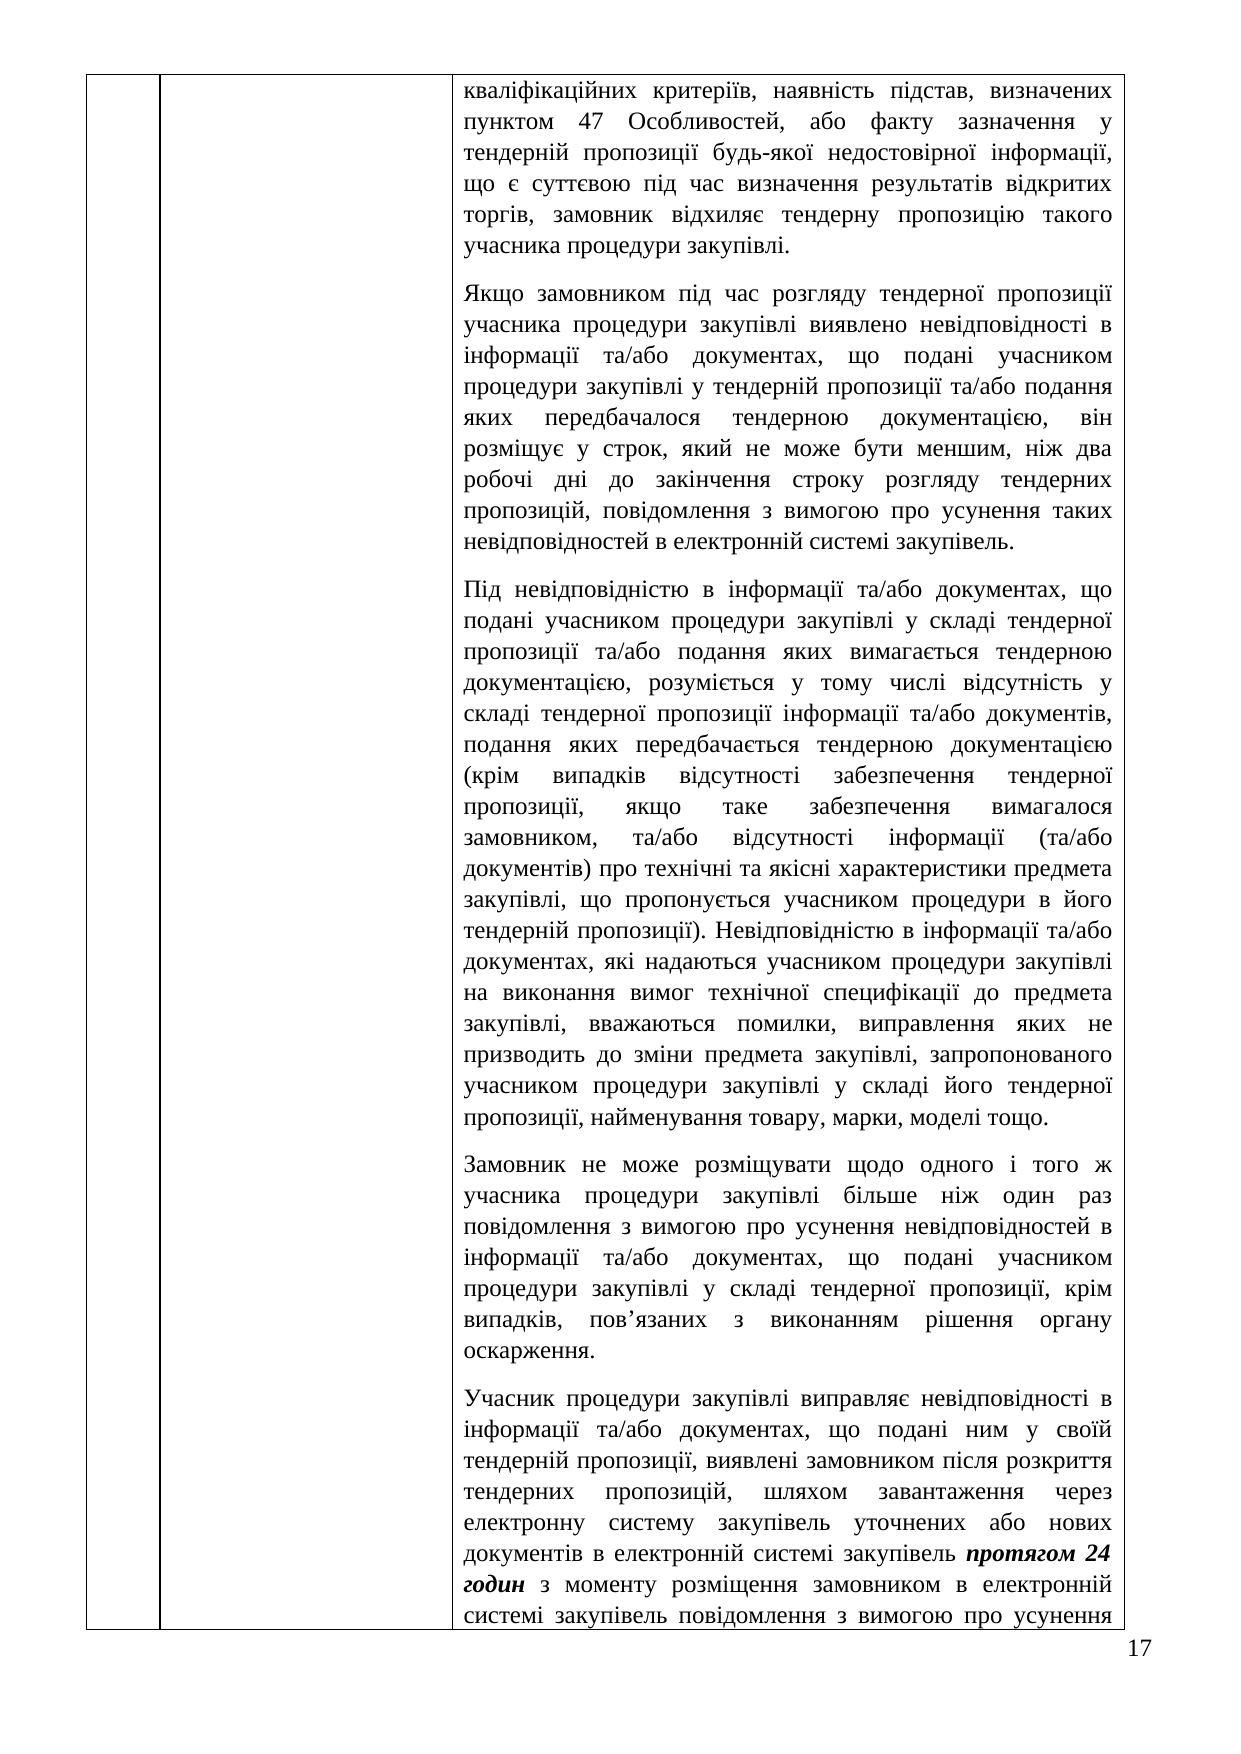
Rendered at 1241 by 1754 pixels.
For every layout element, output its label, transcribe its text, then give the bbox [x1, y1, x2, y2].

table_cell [161, 75, 452, 1629]
table_cell 1 [87, 75, 159, 1629]
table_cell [453, 75, 1124, 1629]
